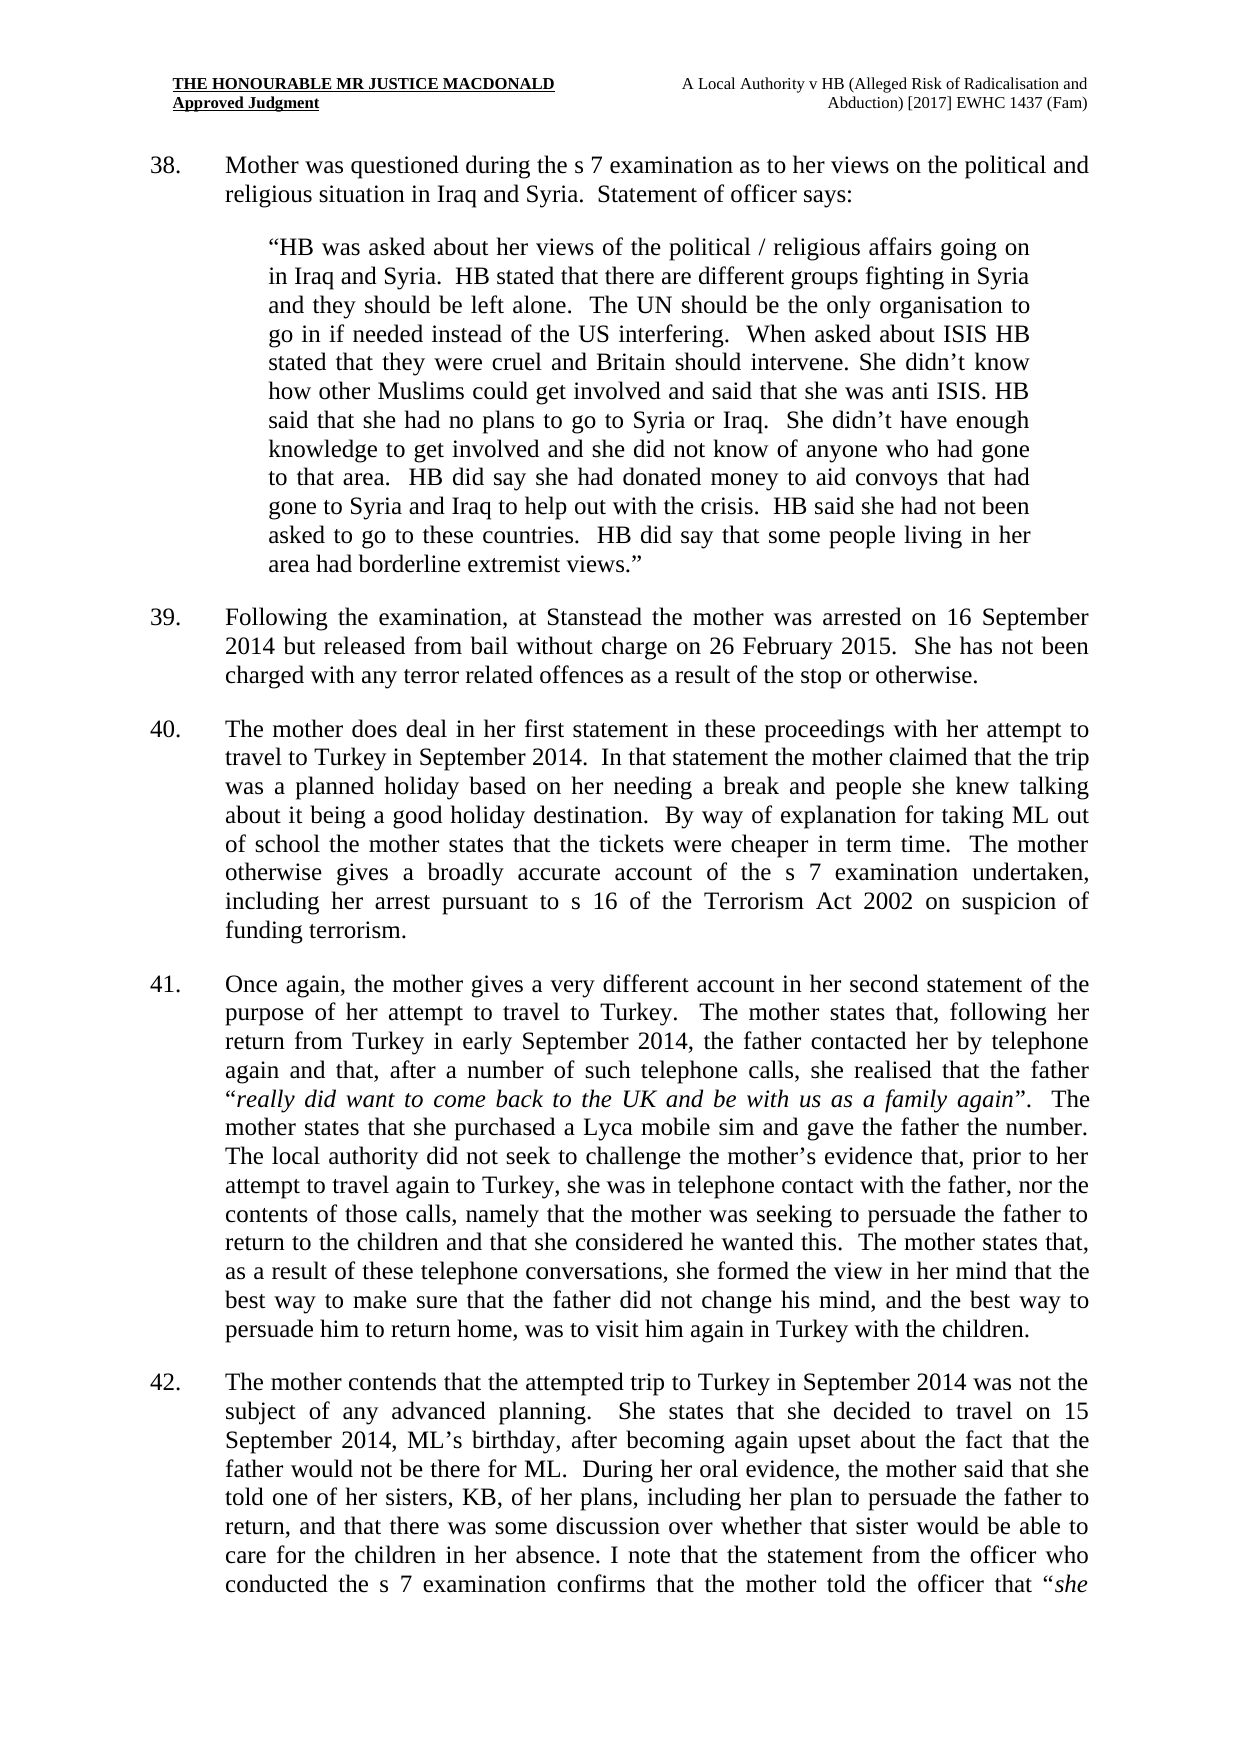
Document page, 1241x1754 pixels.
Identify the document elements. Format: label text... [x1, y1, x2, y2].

text The mother does deal in her first statement in these proceedings with her attempt to travel to Turkey in September 2014. In that statement the mother claimed that the trip was a planned holiday based on her needing a break and people she knew talking about it being a good holiday destination. By way of explanation for taking ML out of school the mother states that the tickets were cheaper in term time. The mother otherwise gives a broadly accurate account of the s 7 examination undertaken, including her arrest pursuant to s 16 of the Terrorism Act 2002 on suspicion of funding terrorism. [150, 714, 1090, 944]
text Following the examination, at Stanstead the mother was arrested on 16 September 2014 but released from bail without charge on 26 February 2015. She has not been charged with any terror related offences as a result of the stop or otherwise. [150, 602, 1090, 689]
text Mother was questioned during the s 7 examination as to her views on the political and religious situation in Iraq and Syria. Statement of officer says: [150, 150, 1090, 207]
list “HB was asked about her views of the political / religious affairs going on in Iraq and Syria. HB stated that there are different groups fighting in Syria and they should be left alone. The UN should be the only organisation to go in if needed instead of the US interfering. When asked about ISIS HB stated that they were cruel and Britain should intervene. She didn’t know how other Muslims could get involved and said that she was anti ISIS. HB said that she had no plans to go to Syria or Iraq. She didn’t have enough knowledge to get involved and she did not know of anyone who had gone to that area. HB did say she had donated money to aid convoys that had gone to Syria and Iraq to help out with the crisis. HB said she had not been asked to go to these countries. HB did say that some people living in her area had borderline extremist views.” [268, 232, 1031, 577]
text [150, 1367, 1090, 1597]
text Once again, the mother gives a very different account in her second statement of the purpose of her attempt to travel to Turkey. The mother states that, following her return from Turkey in early September 2014, the father contacted her by telephone again and that, after a number of such telephone calls, she realised that the father “really did want to come back to the UK and be with us as a family again”. The mother states that she purchased a Lyca mobile sim and gave the father the number. The local authority did not seek to challenge the mother’s evidence that, prior to her attempt to travel again to Turkey, she was in telephone contact with the father, nor the contents of those calls, namely that the mother was seeking to persuade the father to return to the children and that she considered he wanted this. The mother states that, as a result of these telephone conversations, she formed the view in her mind that the best way to make sure that the father did not change his mind, and the best way to persuade him to return home, was to visit him again in Turkey with the children. [150, 969, 1090, 1342]
